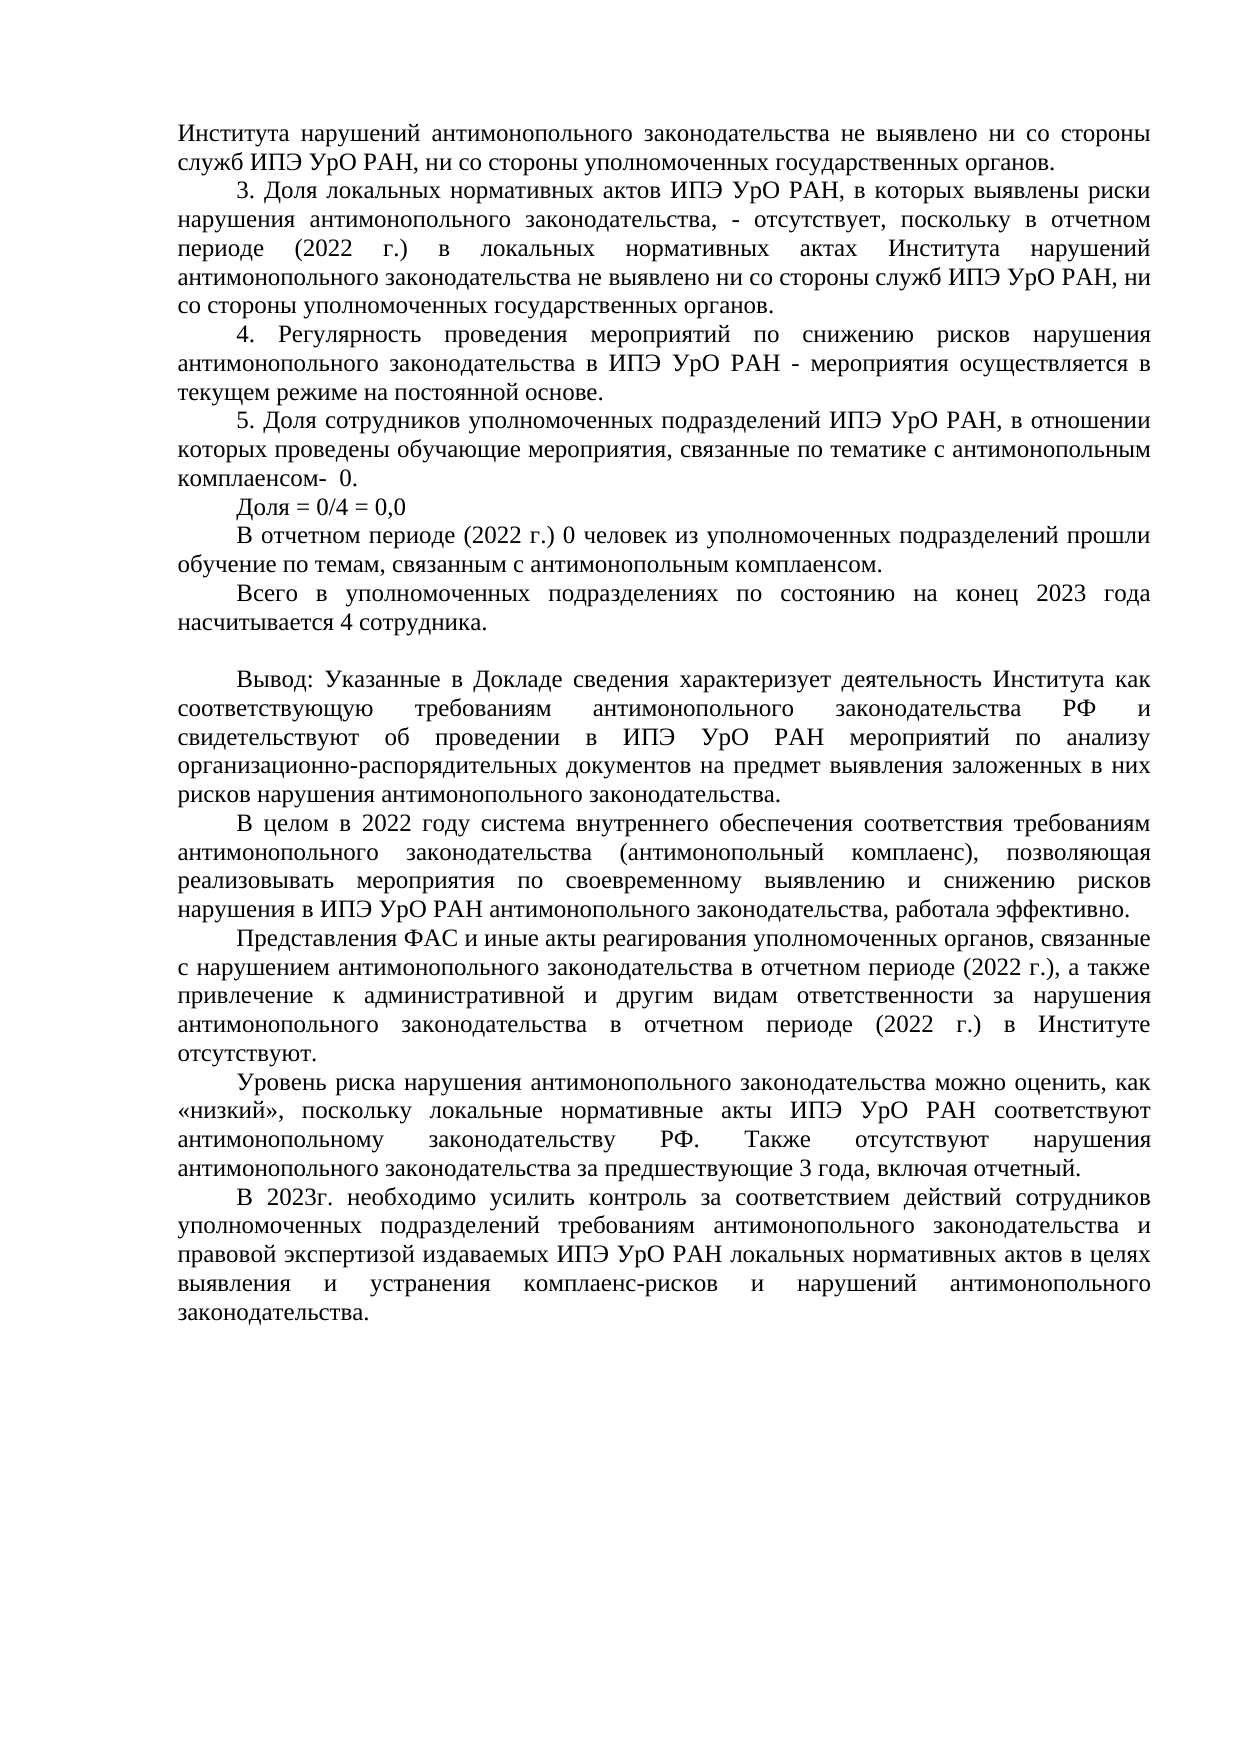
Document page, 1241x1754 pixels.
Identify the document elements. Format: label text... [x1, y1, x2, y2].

text В отчетном периоде (2022 г.) 0 человек из уполномоченных подразделений прошли обучение по темам, связанным с антимонопольным комплаенсом. [177, 521, 1152, 578]
text 4. Регулярность проведения мероприятий по снижению рисков нарушения антимонопольного законодательства в ИПЭ УрО РАН - мероприятия осуществляется в текущем режиме на постоянной основе. [177, 319, 1152, 406]
text Представления ФАС и иные акты реагирования уполномоченных органов, связанные с нарушением антимонопольного законодательства в отчетном периоде (2022 г.), а также привлечение к административной и другим видам ответственности за нарушения антимонопольного законодательства в отчетном периоде (2022 г.) в Институте отсутствуют. [177, 923, 1152, 1067]
text Всего в уполномоченных подразделениях по состоянию на конец 2023 года насчитывается 4 сотрудника. [177, 578, 1152, 636]
text 3. Доля локальных нормативных актов ИПЭ УрО РАН, в которых выявлены риски нарушения антимонопольного законодательства, - отсутствует, поскольку в отчетном периоде (2022 г.) в локальных нормативных актах Института нарушений антимонопольного законодательства не выявлено ни со стороны служб ИПЭ УрО РАН, ни со стороны уполномоченных государственных органов. [177, 176, 1152, 319]
text Доля = 0/4 = 0,0 [177, 492, 1152, 521]
text 5. Доля сотрудников уполномоченных подразделений ИПЭ УрО РАН, в отношении которых проведены обучающие мероприятия, связанные по тематике с антимонопольным комплаенсом- 0. [177, 406, 1152, 492]
text Уровень риска нарушения антимонопольного законодательства можно оценить, как «низкий», поскольку локальные нормативные акты ИПЭ УрО РАН соответствуют антимонопольному законодательству РФ. Также отсутствуют нарушения антимонопольного законодательства за предшествующие 3 года, включая отчетный. [177, 1067, 1152, 1182]
text В 2023г. необходимо усилить контроль за соответствием действий сотрудников уполномоченных подразделений требованиям антимонопольного законодательства и правовой экспертизой издаваемых ИПЭ УрО РАН локальных нормативных актов в целях выявления и устранения комплаенс-рисков и нарушений антимонопольного законодательства. [177, 1182, 1152, 1326]
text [177, 118, 1152, 176]
text Вывод: Указанные в Докладе сведения характеризует деятельность Института как соответствующую требованиям антимонопольного законодательства РФ и свидетельствуют об проведении в ИПЭ УрО РАН мероприятий по анализу организационно-распорядительных документов на предмет выявления заложенных в них рисков нарушения антимонопольного законодательства. [177, 664, 1152, 808]
text В целом в 2022 году система внутреннего обеспечения соответствия требованиям антимонопольного законодательства (антимонопольный комплаенс), позволяющая реализовывать мероприятия по своевременному выявлению и снижению рисков нарушения в ИПЭ УрО РАН антимонопольного законодательства, работала эффективно. [177, 808, 1152, 923]
